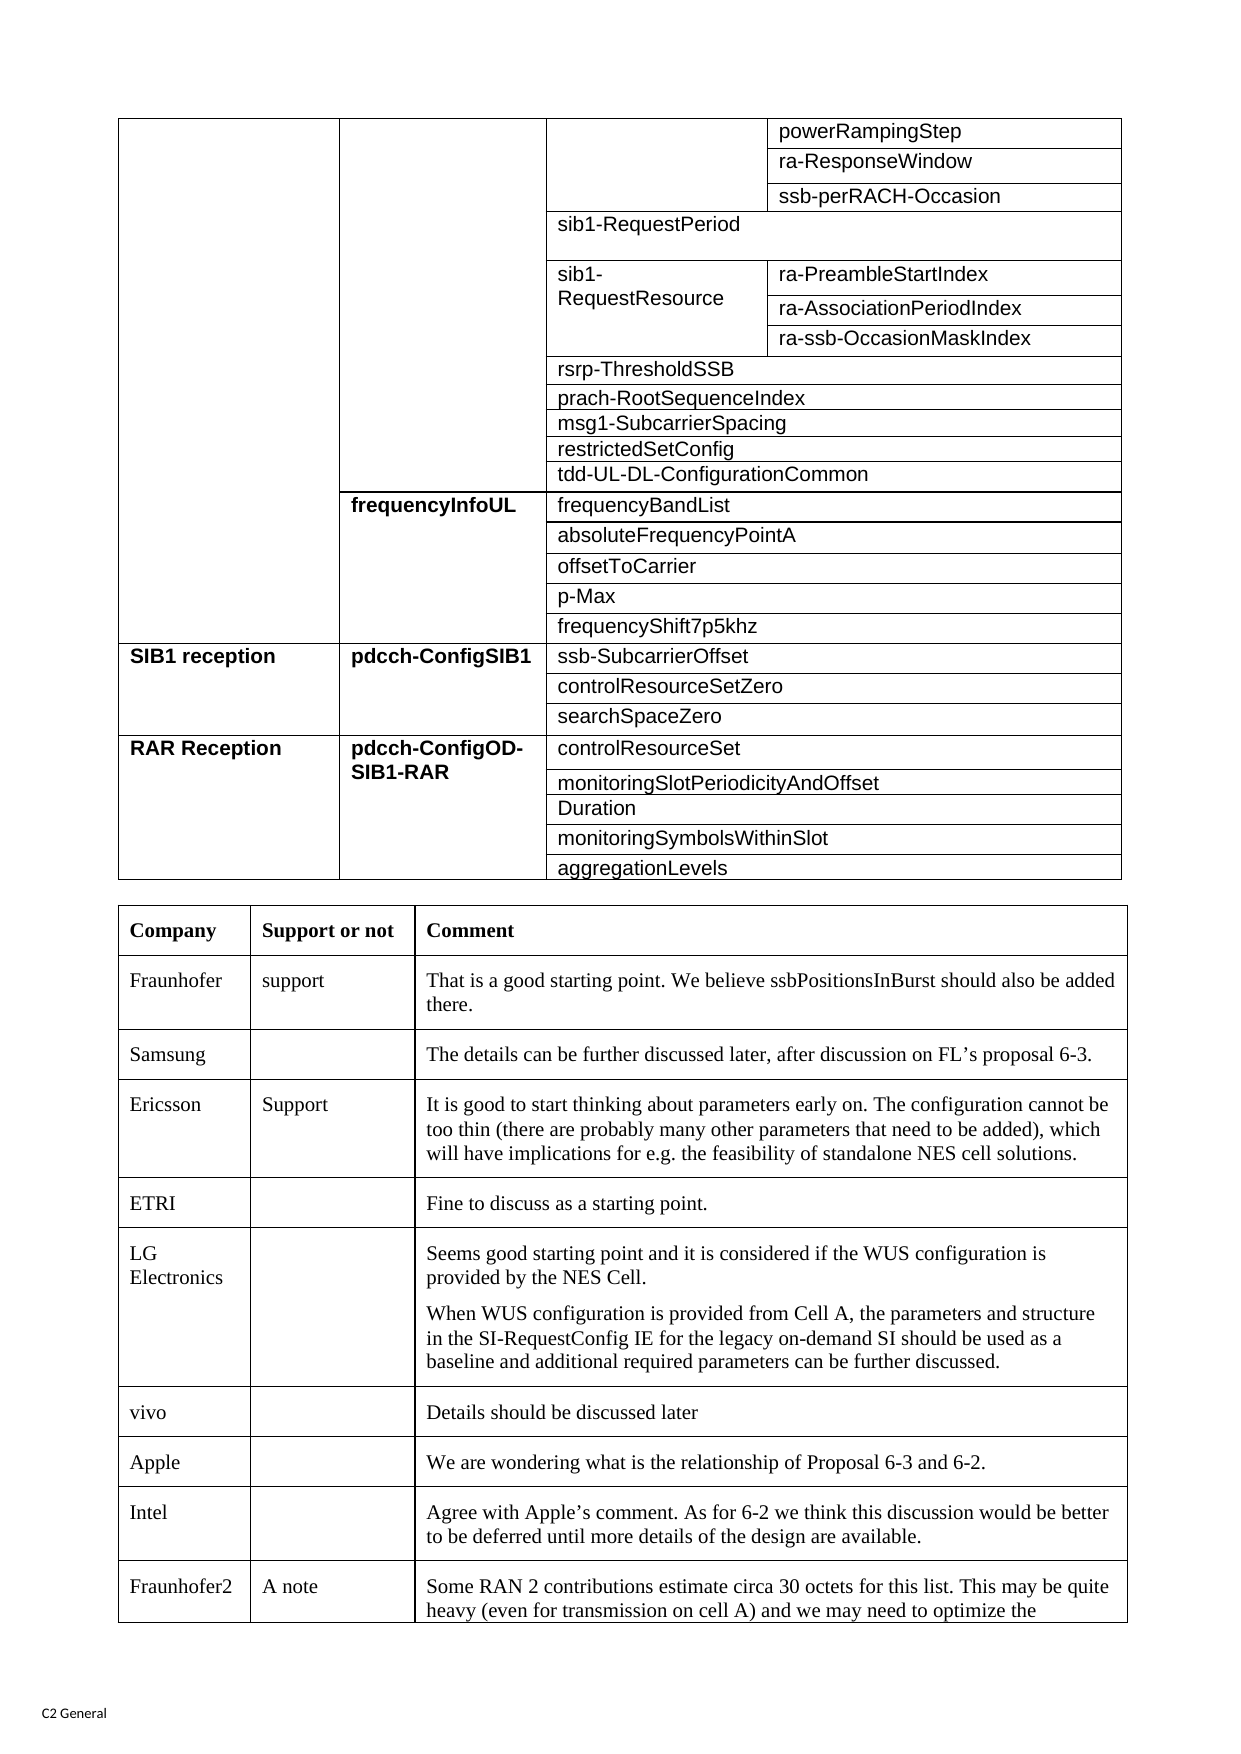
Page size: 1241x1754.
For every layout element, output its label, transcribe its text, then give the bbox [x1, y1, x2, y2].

table_cell Fraunhofer2 [119, 1561, 250, 1622]
table_cell SIB1 reception [119, 644, 339, 735]
table_cell rsrp-ThresholdSSB [547, 357, 1121, 384]
table_header Support or not [251, 906, 414, 954]
table_cell support [251, 956, 414, 1029]
table_cell restrictedSetConfig [547, 437, 1121, 461]
table_cell Seems good starting point and it is considered if the WUS configuration is provided by the NES Cell. When WUS configuration is provided from Cell A, the parameters and structure in the SI-RequestConfig IE for the legacy on-demand SI should be used as a baseline and additional required parameters can be further discussed. [416, 1228, 1127, 1386]
table_cell Duration [547, 795, 1121, 824]
table_cell Details should be discussed later [416, 1387, 1127, 1436]
table_header Company [119, 906, 250, 954]
table_cell Fine to discuss as a starting point. [416, 1178, 1127, 1227]
table_cell We are wondering what is the relationship of Proposal 6-3 and 6-2. [416, 1437, 1127, 1486]
table_cell p-Max [547, 584, 1121, 613]
table_cell Apple [119, 1437, 250, 1486]
table_cell frequencyBandList [547, 493, 1121, 521]
table_cell absoluteFrequencyPointA [547, 523, 1121, 553]
table_cell ssb-SubcarrierOffset [547, 644, 1121, 673]
table_cell LG Electronics [119, 1228, 250, 1386]
table_cell [251, 1387, 414, 1436]
table_cell msg1-SubcarrierSpacing [547, 410, 1121, 436]
table_cell Fraunhofer [119, 956, 250, 1029]
table_cell pdcch-ConfigSIB1 [340, 644, 546, 735]
table_cell prach-RootSequenceIndex [547, 385, 1121, 409]
table_cell ra-PreambleStartIndex [768, 261, 1121, 295]
table_cell monitoringSymbolsWithinSlot [547, 825, 1121, 854]
table_cell pdcch-ConfigOD-SIB1-RAR [340, 736, 546, 879]
table_cell ra-ResponseWindow [768, 149, 1121, 182]
table_cell frequencyShift7p5khz [547, 614, 1121, 643]
table_cell RAR Reception [119, 736, 339, 879]
table_cell [251, 1437, 414, 1486]
table_cell tdd-UL-DL-ConfigurationCommon [547, 462, 1121, 491]
table_cell controlResourceSet [547, 736, 1121, 769]
table_cell sib1-RequestPeriod [547, 212, 1121, 260]
table_cell Support [251, 1080, 414, 1177]
table_cell [251, 1487, 414, 1560]
table_cell Agree with Apple’s comment. As for 6-2 we think this discussion would be better to be deferred until more details of the design are available. [416, 1487, 1127, 1560]
table_cell offsetToCarrier [547, 554, 1121, 583]
table_cell frequencyInfoUL [340, 493, 546, 643]
table_cell ra-ssb-OccasionMaskIndex [768, 326, 1121, 356]
table_cell vivo [119, 1387, 250, 1436]
table_cell controlResourceSetZero [547, 674, 1121, 703]
table_cell Samsung [119, 1030, 250, 1079]
table_cell A note [251, 1561, 414, 1622]
table_header Comment [416, 906, 1127, 954]
table_cell Ericsson [119, 1080, 250, 1177]
table_cell sib1-RequestResource [547, 261, 767, 356]
table_cell Intel [119, 1487, 250, 1560]
table_cell [251, 1030, 414, 1079]
table_cell ra-AssociationPeriodIndex [768, 296, 1121, 325]
table_cell powerRampingStep [768, 119, 1121, 148]
table_cell searchSpaceZero [547, 704, 1121, 735]
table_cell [416, 1561, 1127, 1622]
table_cell aggregationLevels [547, 855, 1121, 879]
table_cell It is good to start thinking about parameters early on. The configuration cannot be too thin (there are probably many other parameters that need to be added), which will have implications for e.g. the feasibility of standalone NES cell solutions. [416, 1080, 1127, 1177]
table_cell That is a good starting point. We believe ssbPositionsInBurst should also be added there. [416, 956, 1127, 1029]
table_cell ssb-perRACH-Occasion [768, 184, 1121, 211]
table_cell [251, 1178, 414, 1227]
table_cell The details can be further discussed later, after discussion on FL’s proposal 6-3. [416, 1030, 1127, 1079]
table_cell [251, 1228, 414, 1386]
table_cell monitoringSlotPeriodicityAndOffset [547, 770, 1121, 794]
table_cell ETRI [119, 1178, 250, 1227]
